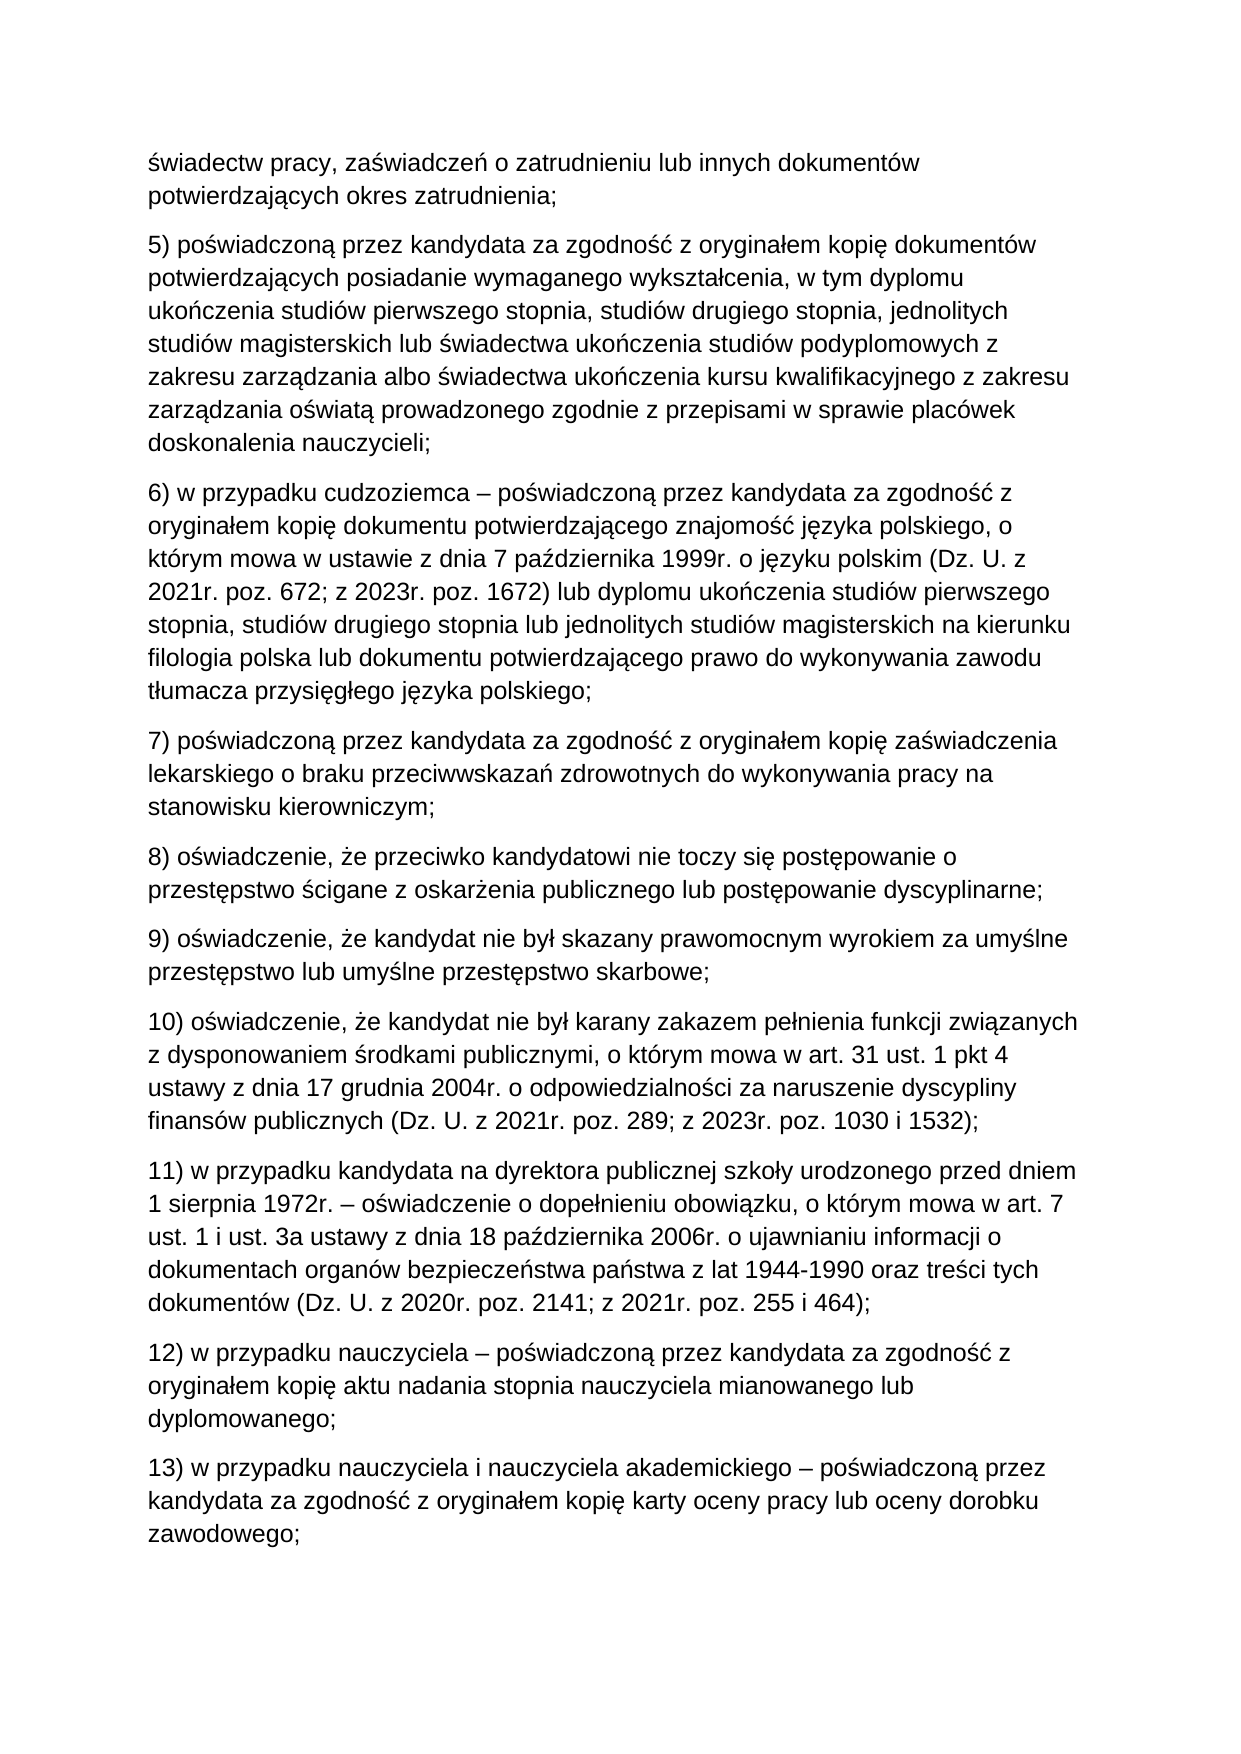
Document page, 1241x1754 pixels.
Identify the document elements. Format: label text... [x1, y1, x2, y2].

text 9) oświadczenie, że kandydat nie był skazany prawomocnym wyrokiem za umyślne przestępstwo lub umyślne przestępstwo skarbowe; [148, 924, 1093, 986]
text 8) oświadczenie, że przeciwko kandydatowi nie toczy się postępowanie o przestępstwo ścigane z oskarżenia publicznego lub postępowanie dyscyplinarne; [148, 842, 1093, 903]
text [148, 148, 1093, 209]
text 13) w przypadku nauczyciela i nauczyciela akademickiego – poświadczoną przez kandydata za zgodność z oryginałem kopię karty oceny pracy lub oceny dorobku zawodowego; [148, 1453, 1093, 1548]
text 5) poświadczoną przez kandydata za zgodność z oryginałem kopię dokumentów potwierdzających posiadanie wymaganego wykształcenia, w tym dyplomu ukończenia studiów pierwszego stopnia, studiów drugiego stopnia, jednolitych studiów magisterskich lub świadectwa ukończenia studiów podyplomowych z zakresu zarządzania albo świadectwa ukończenia kursu kwalifikacyjnego z zakresu zarządzania oświatą prowadzonego zgodnie z przepisami w sprawie placówek doskonalenia nauczycieli; [148, 230, 1093, 457]
text 6) w przypadku cudzoziemca – poświadczoną przez kandydata za zgodność z oryginałem kopię dokumentu potwierdzającego znajomość języka polskiego, o którym mowa w ustawie z dnia 7 października 1999r. o języku polskim (Dz. U. z 2021r. poz. 672; z 2023r. poz. 1672) lub dyplomu ukończenia studiów pierwszego stopnia, studiów drugiego stopnia lub jednolitych studiów magisterskich na kierunku filologia polska lub dokumentu potwierdzającego prawo do wykonywania zawodu tłumacza przysięgłego języka polskiego; [148, 478, 1093, 705]
text 7) poświadczoną przez kandydata za zgodność z oryginałem kopię zaświadczenia lekarskiego o braku przeciwwskazań zdrowotnych do wykonywania pracy na stanowisku kierowniczym; [148, 726, 1093, 821]
text 12) w przypadku nauczyciela – poświadczoną przez kandydata za zgodność z oryginałem kopię aktu nadania stopnia nauczyciela mianowanego lub dyplomowanego; [148, 1338, 1093, 1432]
text 10) oświadczenie, że kandydat nie był karany zakazem pełnienia funkcji związanych z dysponowaniem środkami publicznymi, o którym mowa w art. 31 ust. 1 pkt 4 ustawy z dnia 17 grudnia 2004r. o odpowiedzialności za naruszenie dyscypliny finansów publicznych (Dz. U. z 2021r. poz. 289; z 2023r. poz. 1030 i 1532); [148, 1007, 1093, 1135]
text 11) w przypadku kandydata na dyrektora publicznej szkoły urodzonego przed dniem 1 sierpnia 1972r. – oświadczenie o dopełnieniu obowiązku, o którym mowa w art. 7 ust. 1 i ust. 3a ustawy z dnia 18 października 2006r. o ujawnianiu informacji o dokumentach organów bezpieczeństwa państwa z lat 1944-1990 oraz treści tych dokumentów (Dz. U. z 2020r. poz. 2141; z 2021r. poz. 255 i 464); [148, 1156, 1093, 1317]
